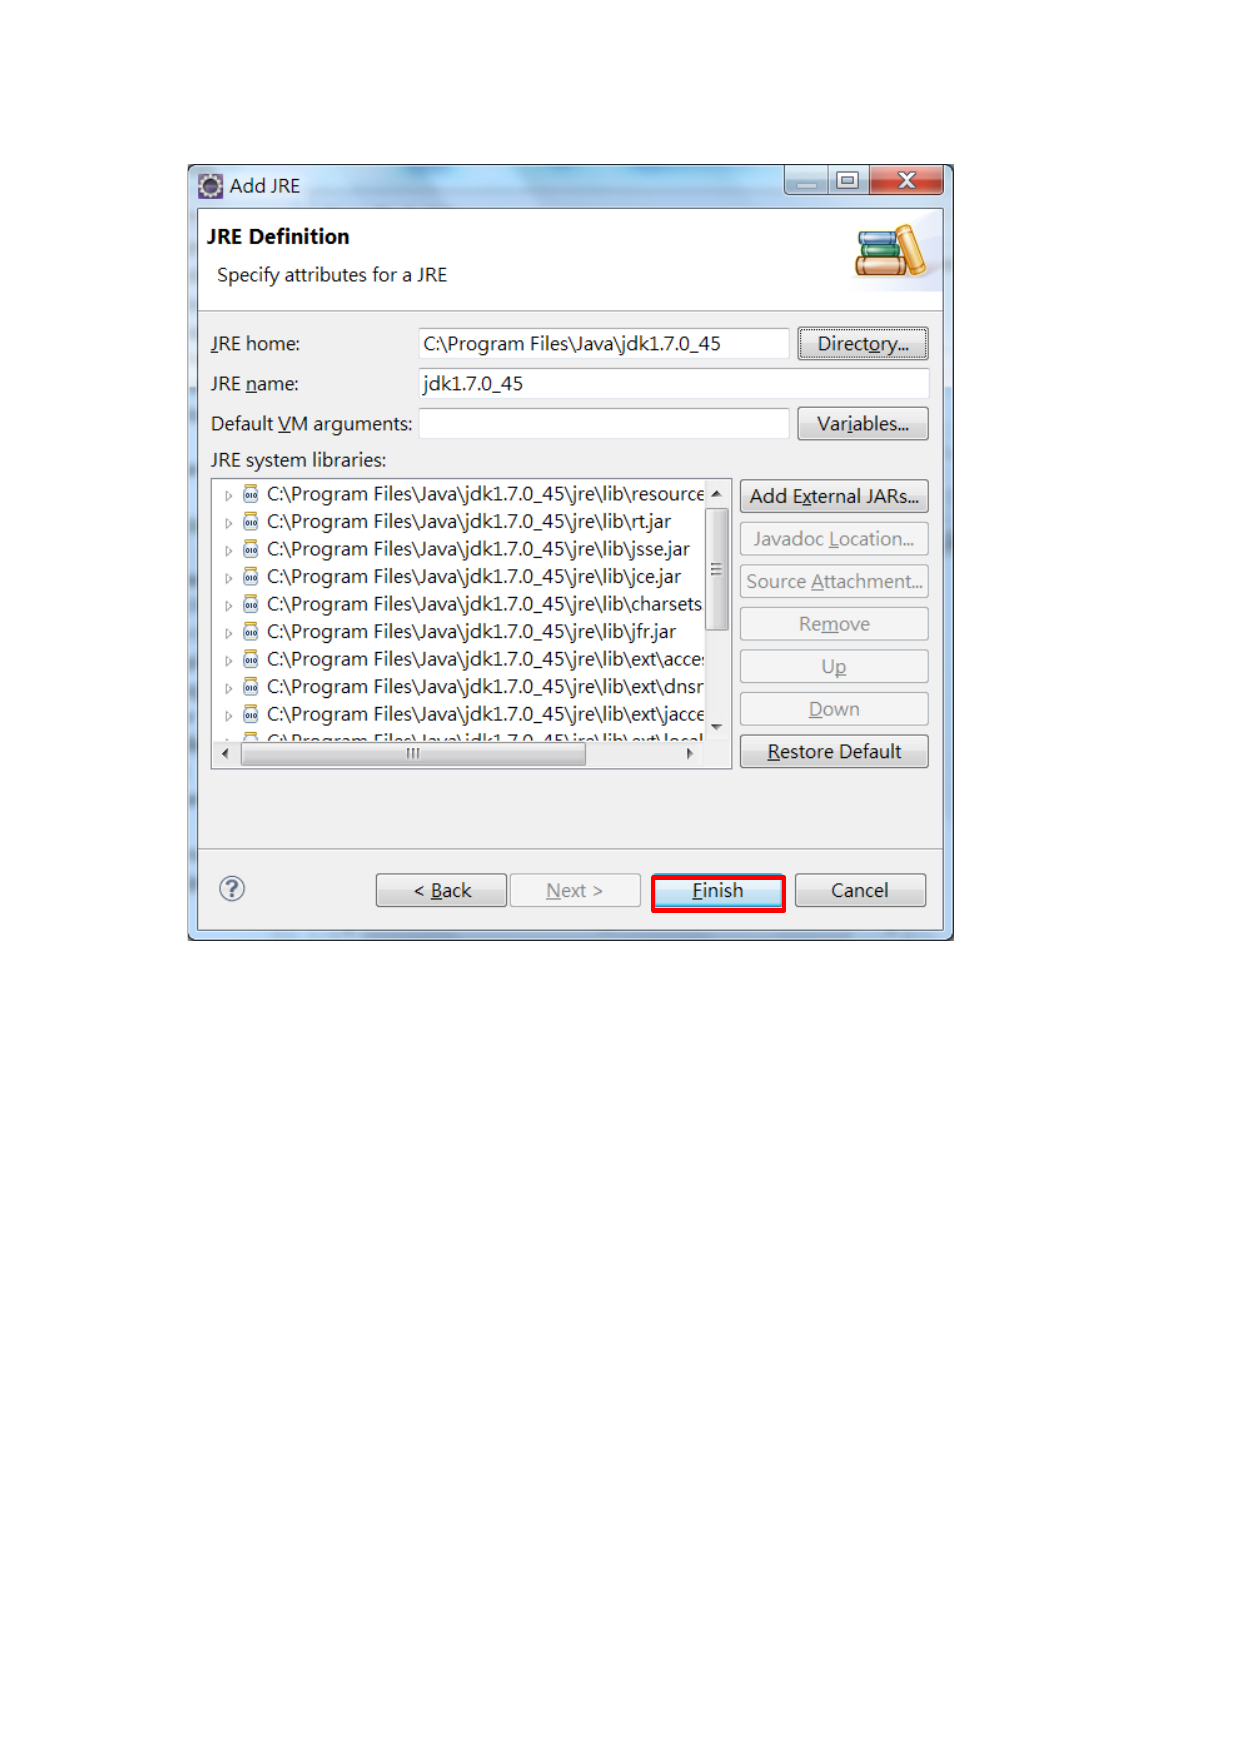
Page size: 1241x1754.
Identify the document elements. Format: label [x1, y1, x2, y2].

picture [187, 164, 954, 941]
